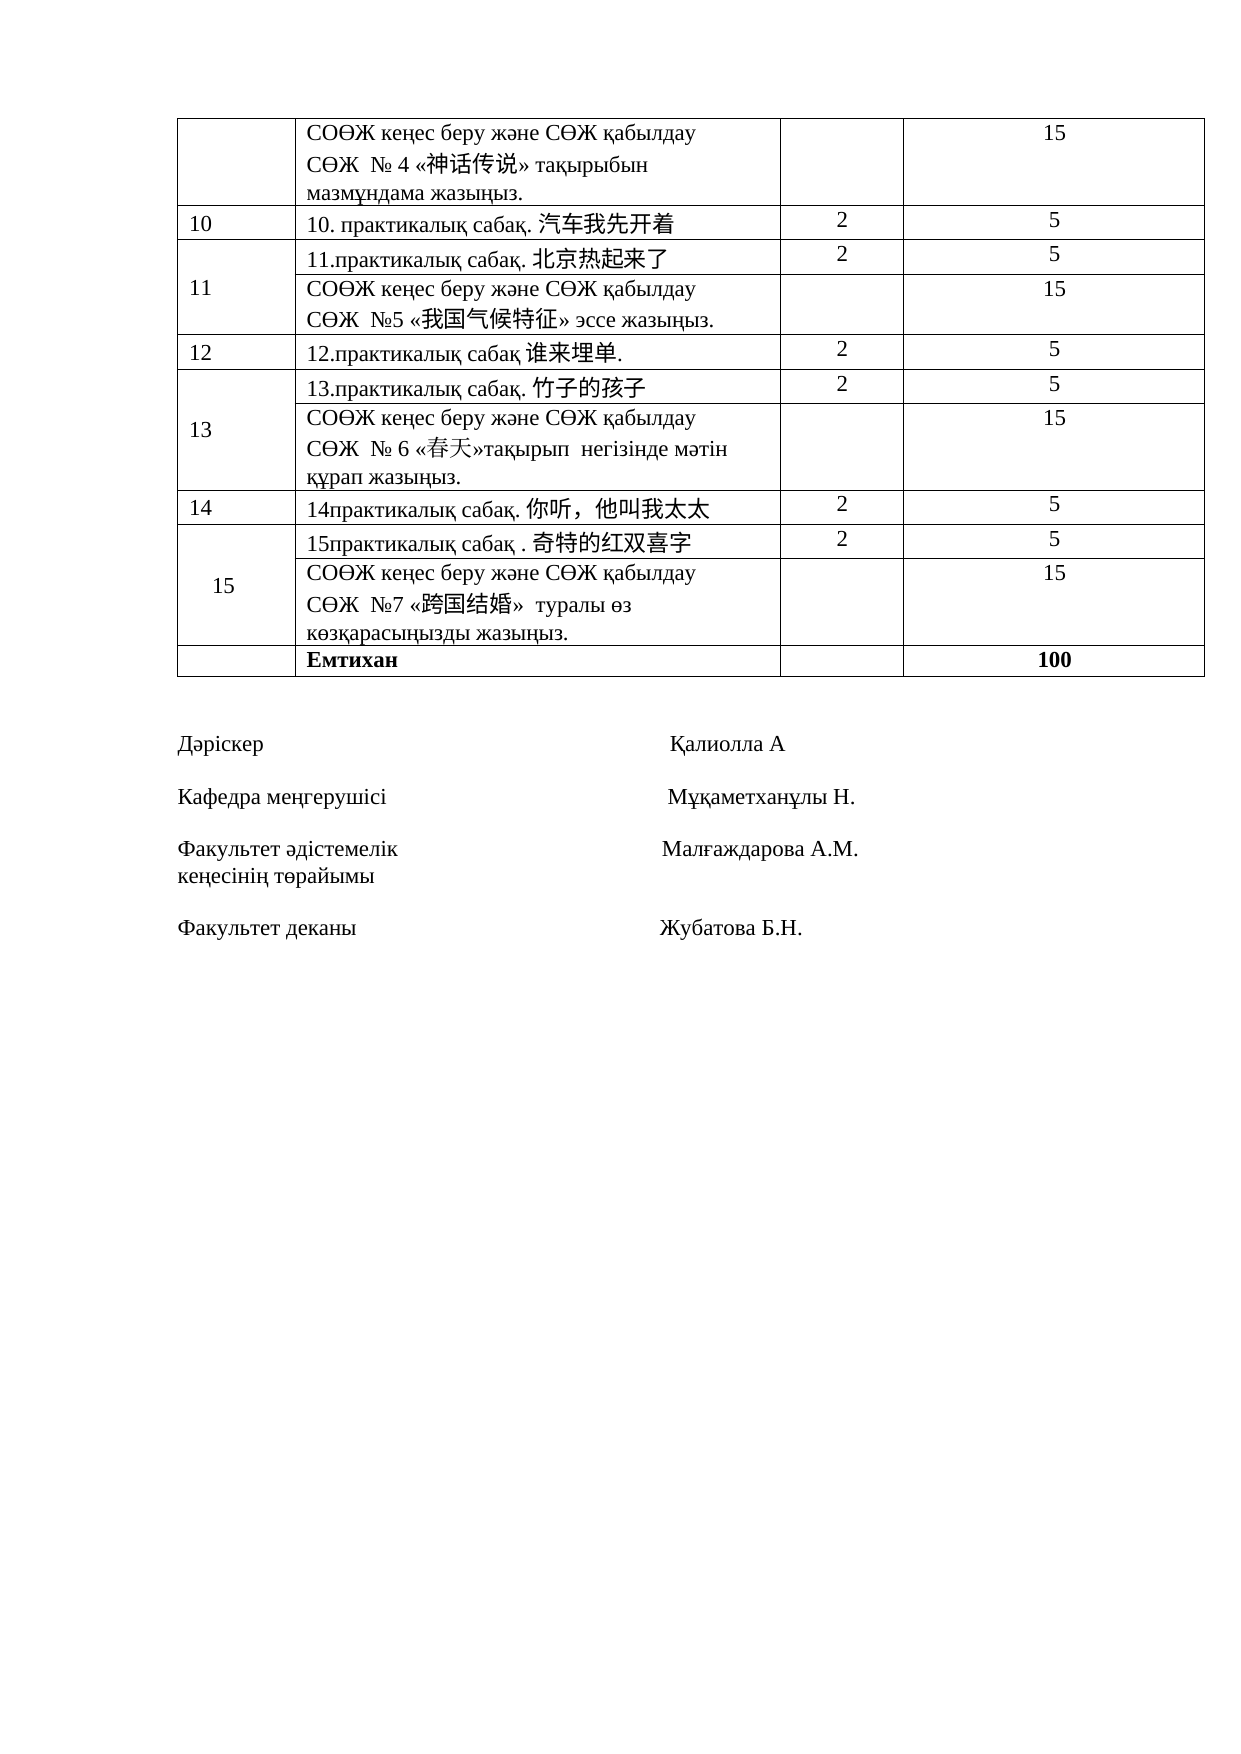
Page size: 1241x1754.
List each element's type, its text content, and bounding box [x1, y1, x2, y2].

table_cell 13 [178, 370, 295, 489]
table_cell Емтихан [296, 646, 780, 676]
text Кафедра меңгерушісі Мұқаметханұлы Н. [177, 783, 1152, 809]
table_cell 15 [178, 525, 295, 645]
table_cell 2 [781, 240, 903, 274]
table_cell 2 [781, 335, 903, 368]
text Дәріскер Қалиолла А [177, 730, 1152, 756]
table_cell 12.практикалық сабақ谁来埋单. [296, 335, 780, 368]
table_cell СОӨЖ кеңес беру және СӨЖ қабылдау СӨЖ № 6 «春天»тақырып негізінде мәтін құрап жазыңыз. [296, 404, 780, 489]
table_cell [178, 646, 295, 676]
table_cell 5 [904, 335, 1204, 368]
table_cell СОӨЖ кеңес беру және СӨЖ қабылдау СӨЖ № 4 «神话传说» тақырыбын мазмұндама жазыңыз. [296, 119, 780, 205]
table_cell 2 [781, 491, 903, 524]
table_cell 11 [178, 240, 295, 334]
table_cell 15 [904, 404, 1204, 489]
table_cell 14 [178, 491, 295, 524]
table_cell СОӨЖ кеңес беру және СӨЖ қабылдау СӨЖ №5 «我国气候特征» эссе жазыңыз. [296, 275, 780, 334]
table_cell 5 [904, 240, 1204, 274]
table_cell [781, 275, 903, 334]
table_cell [781, 559, 903, 645]
text кеңесінің төрайымы [177, 862, 1152, 888]
table_cell 5 [904, 491, 1204, 524]
table_cell 15 [904, 119, 1204, 205]
table_cell [781, 119, 903, 205]
table_cell 13.практикалық сабақ. 竹子的孩子 [296, 370, 780, 403]
text Факультет деканы Жубатова Б.Н. [177, 914, 1152, 941]
table_cell 2 [781, 206, 903, 239]
table_cell 15 [904, 275, 1204, 334]
table_cell 12 [178, 335, 295, 368]
table_cell 5 [904, 206, 1204, 239]
table_cell СОӨЖ кеңес беру және СӨЖ қабылдау СӨЖ №7 «跨国结婚» туралы өз көзқарасыңызды жазыңыз. [296, 559, 780, 645]
table_cell 2 [781, 370, 903, 403]
table_cell 100 [904, 646, 1204, 676]
table_cell 5 [904, 525, 1204, 558]
table_cell 15практикалық сабақ . 奇特的红双喜字 [296, 525, 780, 558]
table_cell 5 [904, 370, 1204, 403]
text Факультет әдістемелік Малғаждарова А.М. [177, 835, 1152, 862]
table_cell 11.практикалық сабақ. 北京热起来了 [296, 240, 780, 274]
table_cell 10. практикалық сабақ. 汽车我先开着 [296, 206, 780, 239]
table_cell 15 [904, 559, 1204, 645]
table_cell [781, 646, 903, 676]
table_cell 14практикалық сабақ. 你听，他叫我太太 [296, 491, 780, 524]
table_cell 10 [178, 206, 295, 239]
table_cell 2 [781, 525, 903, 558]
table_cell 9 [178, 119, 295, 205]
table_cell [781, 404, 903, 489]
